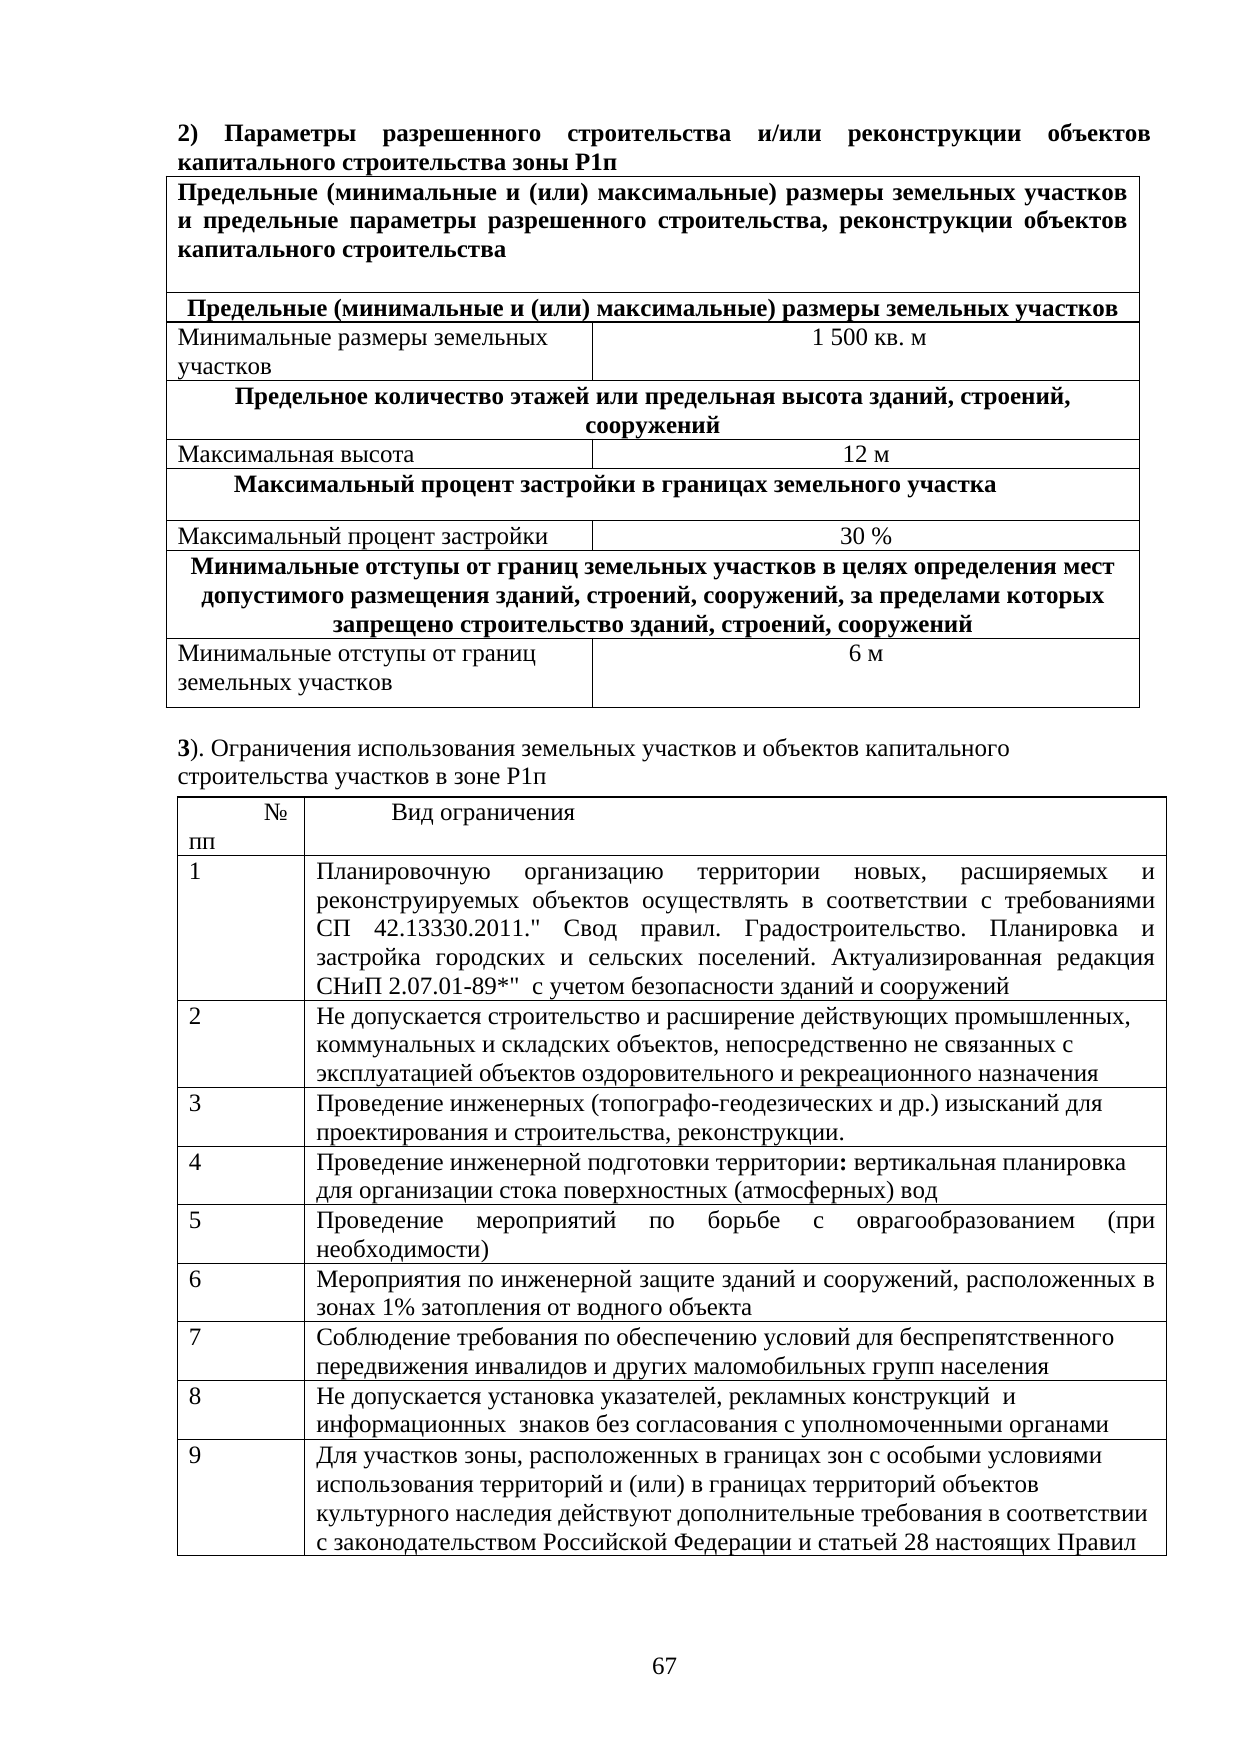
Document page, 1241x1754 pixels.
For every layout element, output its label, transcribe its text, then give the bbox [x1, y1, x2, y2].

table_cell 5 [178, 1205, 304, 1263]
table_cell Для участков зоны, расположенных в границах зон с особыми условиями использования территорий и (или) в границах территорий объектов культурного наследия действуют дополнительные требования в соответствии с законодательством Российской Федерации и статьей 28 настоящих Правил [305, 1440, 1166, 1555]
table_cell 9 [178, 1440, 304, 1555]
table_cell Не допускается строительство и расширение действующих промышленных, коммунальных и складских объектов, непосредственно не связанных с эксплуатацией объектов оздоровительного и рекреационного назначения [305, 1001, 1166, 1087]
table_cell 7 [178, 1322, 304, 1380]
table_cell Минимальные отступы от границ земельных участков в целях определения мест допустимого размещения зданий, строений, сооружений, за пределами которых запрещено строительство зданий, строений, сооружений [167, 551, 1139, 637]
table_cell Минимальные размеры земельных участков [167, 323, 592, 380]
table_cell Мероприятия по инженерной защите зданий и сооружений, расположенных в зонах 1% затопления от водного объекта [305, 1264, 1166, 1321]
table_cell Предельные (минимальные и (или) максимальные) размеры земельных участков [167, 293, 1139, 321]
table_cell Планировочную организацию территории новых, расширяемых и реконструируемых объектов осуществлять в соответствии с требованиями СП 42.13330.2011." Свод правил. Градостроительство. Планировка и застройка городских и сельских поселений. Актуализированная редакция СНиП 2.07.01-89*" с учетом безопасности зданий и сооружений [305, 856, 1166, 1000]
table_header Вид ограничения [305, 798, 1166, 855]
table_cell Максимальный процент застройки [167, 521, 592, 550]
table_cell Максимальная высота [167, 440, 592, 468]
table_cell 12 м [593, 440, 1139, 468]
table_cell 4 [178, 1147, 304, 1204]
subtitle 3). Ограничения использования земельных участков и объектов капитального строительства участков в зоне Р1п [177, 733, 1152, 790]
table_cell 2 [178, 1001, 304, 1087]
table_cell Проведение инженерных (топографо-геодезических и др.) изысканий для проектирования и строительства, реконструкции. [305, 1088, 1166, 1146]
table_cell 6 м [593, 639, 1139, 707]
table_header Предельные (минимальные и (или) максимальные) размеры земельных участков и предельные параметры разрешенного строительства, реконструкции объектов капитального строительства [167, 177, 1139, 292]
table_cell Проведение мероприятий по борьбе с оврагообразованием (при необходимости) [305, 1205, 1166, 1263]
table_cell Максимальный процент застройки в границах земельного участка [167, 469, 1139, 520]
table_header № пп [178, 798, 304, 855]
table_cell 1 [178, 856, 304, 1000]
table_cell Соблюдение требования по обеспечению условий для беспрепятственного передвижения инвалидов и других маломобильных групп населения [305, 1322, 1166, 1380]
table_cell 30 % [593, 521, 1139, 550]
table_cell 8 [178, 1381, 304, 1439]
table_cell 6 [178, 1264, 304, 1321]
table_cell Минимальные отступы от границ земельных участков [167, 639, 592, 707]
table_cell Не допускается установка указателей, рекламных конструкций и информационных знаков без согласования с уполномоченными органами [305, 1381, 1166, 1439]
table_cell 3 [178, 1088, 304, 1146]
text 2) Параметры разрешенного строительства и/или реконструкции объектов капитального строительства зоны Р1п [177, 118, 1152, 176]
table_cell Предельное количество этажей или предельная высота зданий, строений, сооружений [167, 381, 1139, 438]
table_cell Проведение инженерной подготовки территории: вертикальная планировка для организации стока поверхностных (атмосферных) вод [305, 1147, 1166, 1204]
table_cell 1 500 кв. м [593, 323, 1139, 380]
